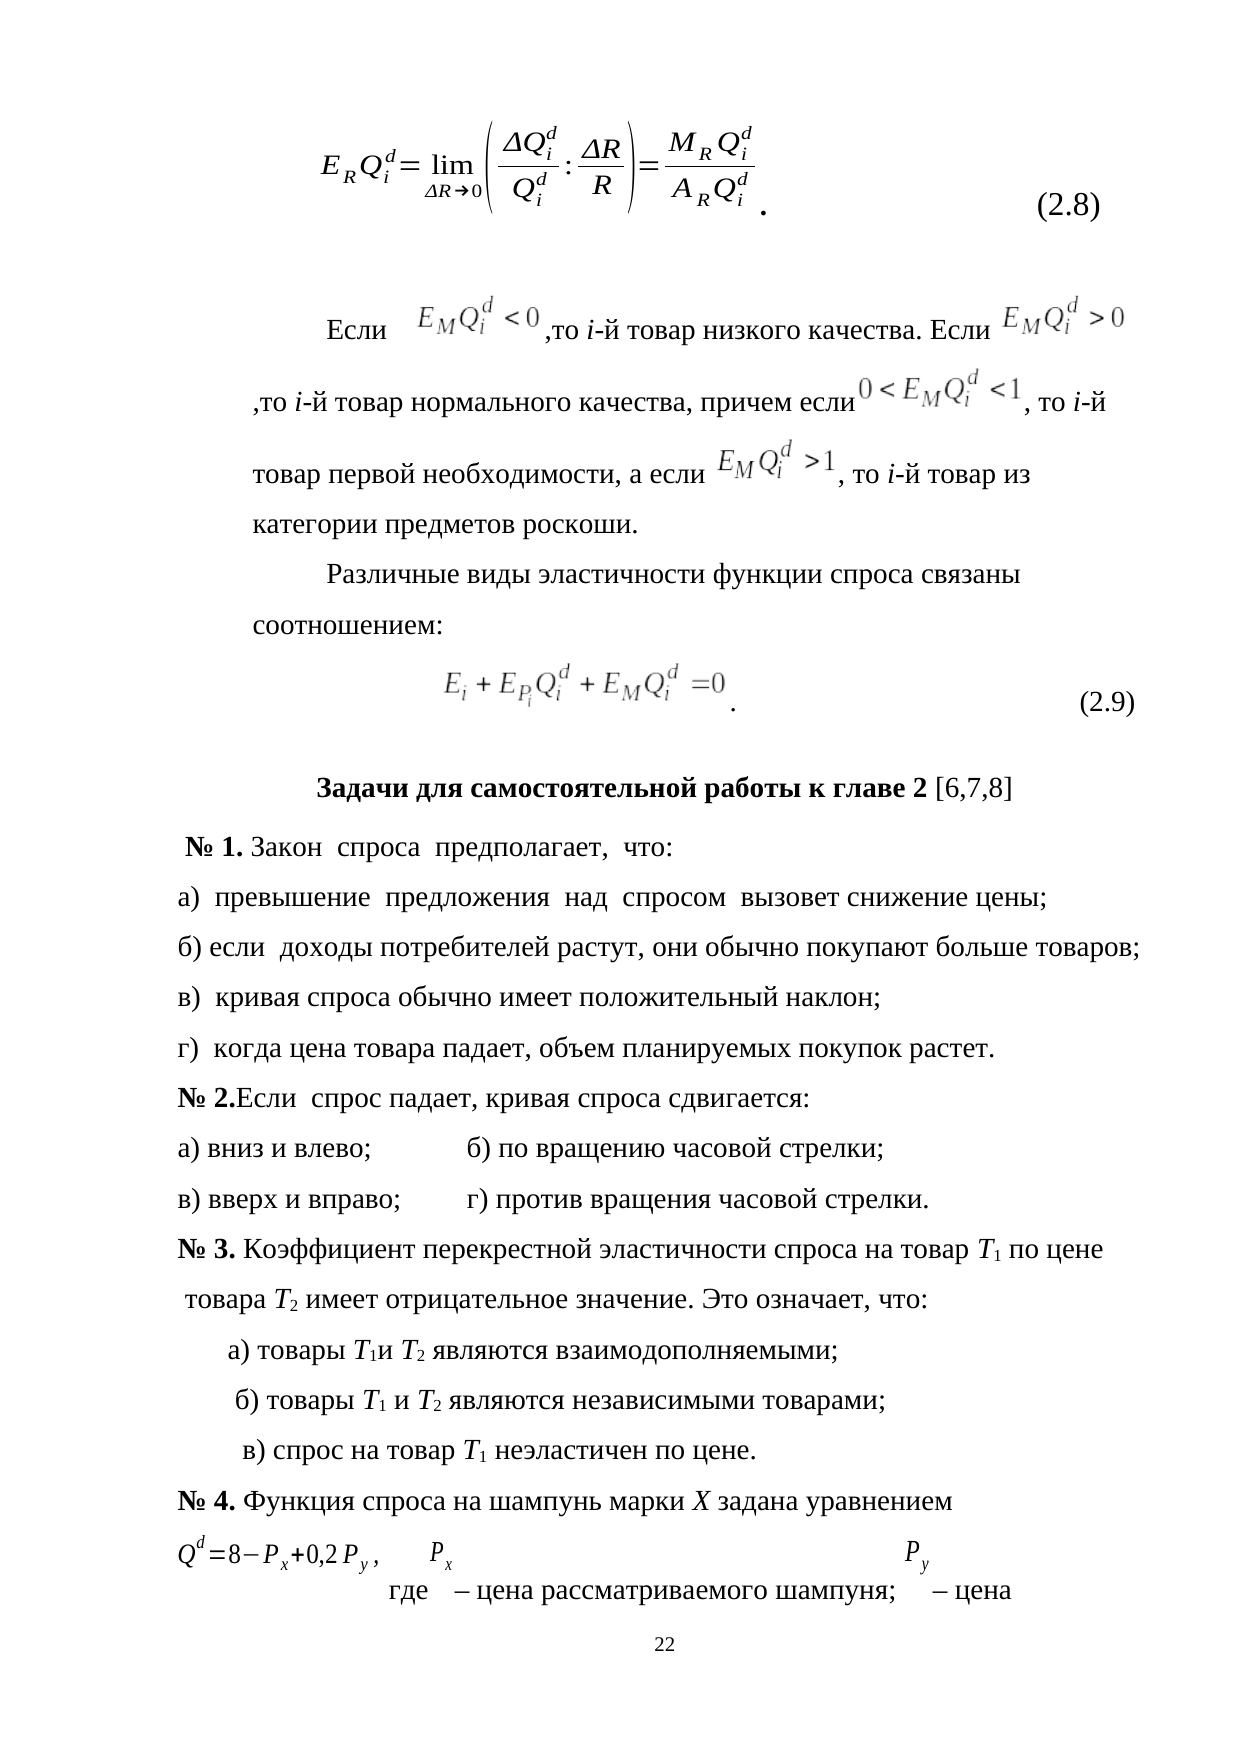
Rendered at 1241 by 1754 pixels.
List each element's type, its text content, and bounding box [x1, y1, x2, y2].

text а) превышение предложения над спросом вызовет снижение цены; [177, 879, 1152, 912]
text № 3. Коэффициент перекрестной эластичности спроса на товар Т1 по цене [177, 1231, 1152, 1265]
text № 1. Закон спроса предполагает, что: [185, 829, 1152, 862]
subtitle Задачи для самостоятельной работы к главе 2 [6,7,8] [177, 770, 1152, 804]
text а) вниз и влево; б) по вращению часовой стрелки; [177, 1131, 1152, 1164]
text . (2.9) [177, 657, 1152, 718]
text № 2.Если спрос падает, кривая спроса сдвигается: [177, 1080, 1152, 1114]
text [177, 1483, 1152, 1606]
text б) если доходы потребителей растут, они обычно покупают больше товаров; [177, 929, 1152, 963]
text Если ,то i-й товар низкого качества. Если ,то i-й товар нормального качества, причем если, то i-й товар первой необходимости, a если , то i-й товар из категории предметов роскоши. [252, 290, 1152, 540]
text Различные виды эластичности функции спроса связаны соотношением: [252, 557, 1152, 640]
text в) кривая спроса обычно имеет положительный наклон; [177, 979, 1152, 1013]
text а) товары Т1и Т2 являются взаимодополняемыми; [227, 1332, 1152, 1365]
text в) вверх и вправо; г) против вращения часовой стрелки. [177, 1181, 1152, 1214]
text товара Т2 имеет отрицательное значение. Это означает, что: [177, 1281, 1152, 1315]
list . (2.8) [177, 118, 1152, 222]
text г) когда цена товара падает, объем планируемых покупок растет. [177, 1030, 1152, 1063]
text б) товары Т1 и Т2 являются независимыми товарами; [227, 1382, 1152, 1416]
text в) спрос на товар Т1 неэластичен по цене. [227, 1432, 1152, 1466]
